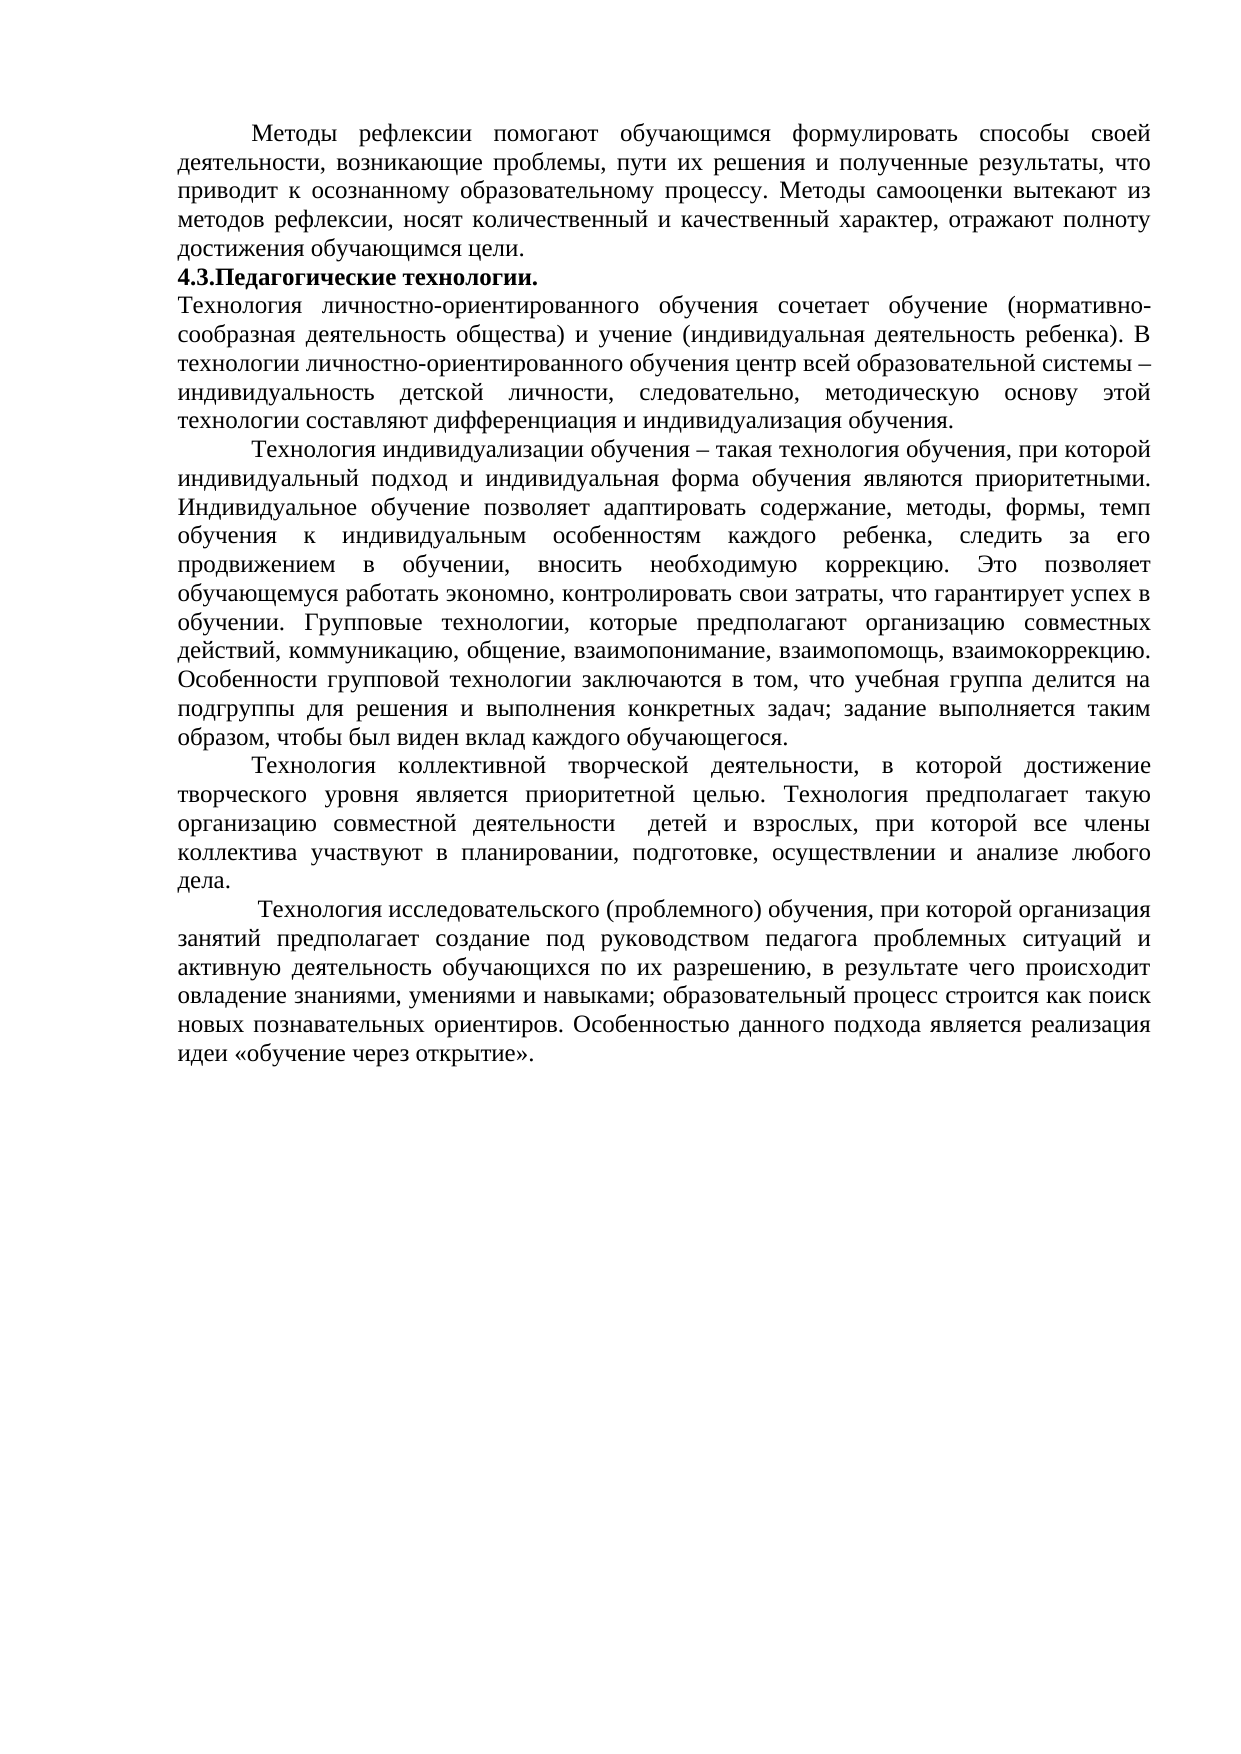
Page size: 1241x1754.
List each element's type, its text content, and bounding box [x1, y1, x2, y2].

text Технология коллективной творческой деятельности, в которой достижение творческого уровня является приоритетной целью. Технология предполагает такую организацию совместной деятельности детей и взрослых, при которой все члены коллектива участвуют в планировании, подготовке, осуществлении и анализе любого дела. [177, 751, 1152, 894]
text 4.3.Педагогические технологии. [177, 262, 1152, 291]
text Технология личностно-ориентированного обучения сочетает обучение (нормативно-сообразная деятельность общества) и учение (индивидуальная деятельность ребенка). В технологии личностно-ориентированного обучения центр всей образовательной системы – индивидуальность детской личности, следовательно, методическую основу этой технологии составляют дифференциация и индивидуализация обучения. [177, 291, 1152, 434]
text Методы рефлексии помогают обучающимся формулировать способы своей деятельности, возникающие проблемы, пути их решения и полученные результаты, что приводит к осознанному образовательному процессу. Методы самооценки вытекают из методов рефлексии, носят количественный и качественный характер, отражают полноту достижения обучающимся цели. [177, 118, 1152, 262]
text Технология индивидуализации обучения – такая технология обучения, при которой индивидуальный подход и индивидуальная форма обучения являются приоритетными. Индивидуальное обучение позволяет адаптировать содержание, методы, формы, темп обучения к индивидуальным особенностям каждого ребенка, следить за его продвижением в обучении, вносить необходимую коррекцию. Это позволяет обучающемуся работать экономно, контролировать свои затраты, что гарантирует успех в обучении. Групповые технологии, которые предполагают организацию совместных действий, коммуникацию, общение, взаимопонимание, взаимопомощь, взаимокоррекцию. Особенности групповой технологии заключаются в том, что учебная группа делится на подгруппы для решения и выполнения конкретных задач; задание выполняется таким образом, чтобы был виден вклад каждого обучающегося. [177, 434, 1152, 751]
text Технология исследовательского (проблемного) обучения, при которой организация занятий предполагает создание под руководством педагога проблемных ситуаций и активную деятельность обучающихся по их разрешению, в результате чего происходит овладение знаниями, умениями и навыками; образовательный процесс строится как поиск новых познавательных ориентиров. Особенностью данного подхода является реализация идеи «обучение через открытие». [177, 894, 1152, 1067]
